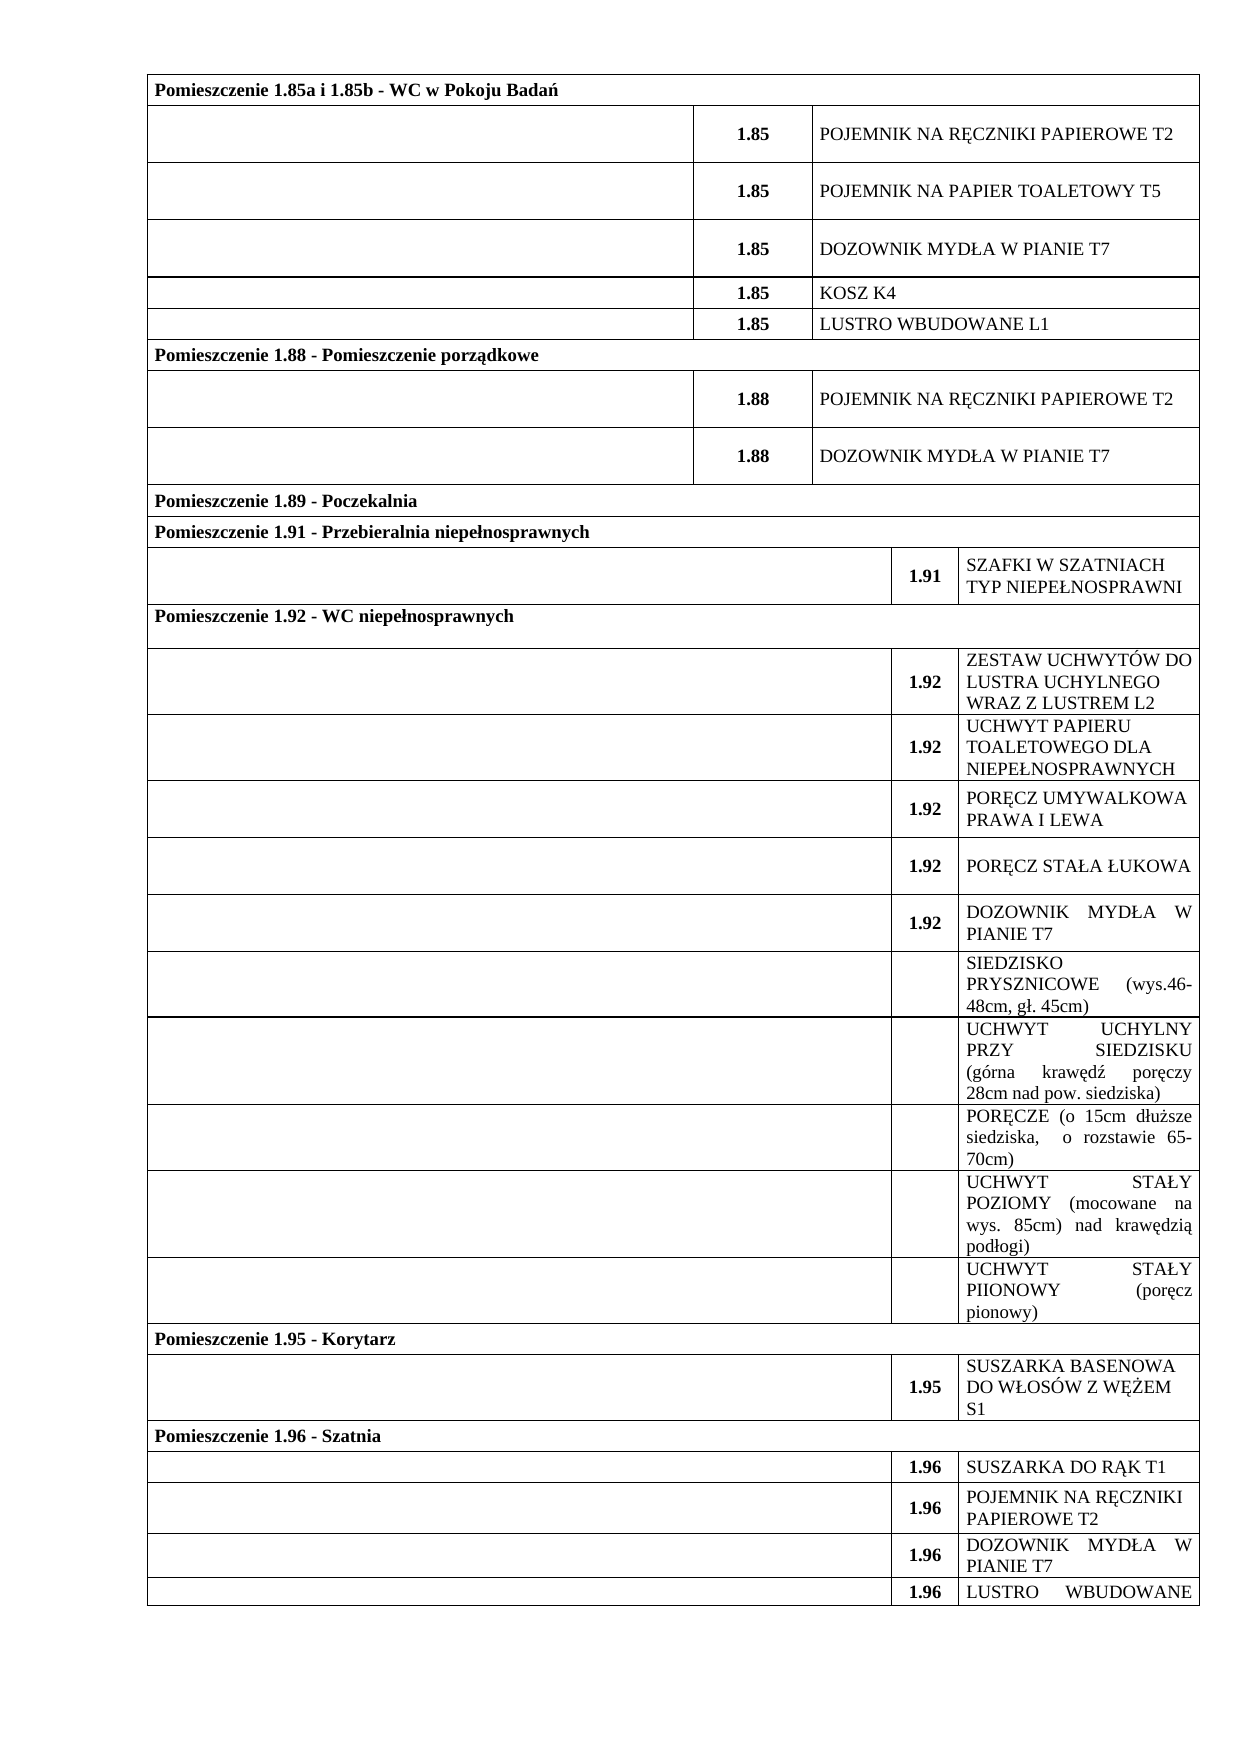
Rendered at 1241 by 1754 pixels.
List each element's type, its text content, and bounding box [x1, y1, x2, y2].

table_cell [148, 1171, 891, 1257]
table_cell DOZOWNIK MYDŁA W PIANIE T7 [959, 895, 1199, 951]
table_cell PORĘCZE (o 15cm dłuższe siedziska, o rozstawie 65-70cm) [959, 1105, 1199, 1169]
table_cell [148, 1452, 891, 1482]
table_cell [148, 1578, 891, 1605]
table_cell [148, 428, 693, 484]
table_cell [148, 106, 693, 162]
table_cell 1.85 [694, 106, 812, 162]
table_cell Pomieszczenie 1.92 - WC niepełnosprawnych [148, 605, 1199, 648]
table_cell 1.96 [892, 1452, 958, 1482]
table_cell [148, 163, 693, 219]
table_cell POJEMNIK NA RĘCZNIKI PAPIEROWE T2 [959, 1483, 1199, 1533]
table_cell [148, 952, 891, 1016]
table_cell UCHWYT STAŁY PIIONOWY (poręcz pionowy) [959, 1258, 1199, 1322]
table_cell 1.85 [694, 220, 812, 276]
table_cell [148, 1534, 891, 1577]
table_cell [148, 278, 693, 308]
table_cell 1.96 [892, 1483, 958, 1533]
table_cell LUSTRO WBUDOWANE L1 [959, 1578, 1199, 1605]
table_cell 1.95 [892, 1355, 958, 1419]
table_cell 1.92 [892, 838, 958, 894]
table_cell DOZOWNIK MYDŁA W PIANIE T7 [813, 220, 1199, 276]
table_cell [148, 649, 891, 714]
table_cell 1.96 [892, 1578, 958, 1605]
table_cell [148, 1355, 891, 1419]
table_cell [892, 1018, 958, 1104]
table_cell 1.92 [892, 781, 958, 837]
table_cell UCHWYT PAPIERU TOALETOWEGO DLA NIEPEŁNOSPRAWNYCH [959, 715, 1199, 779]
table_cell Pomieszczenie 1.96 - Szatnia [148, 1421, 1199, 1451]
table_cell 1.88 [694, 371, 812, 427]
table_cell [148, 895, 891, 951]
table_cell Pomieszczenie 1.95 - Korytarz [148, 1324, 1199, 1354]
table_cell UCHWYT STAŁY POZIOMY (mocowane na wys. 85cm) nad krawędzią podłogi) [959, 1171, 1199, 1257]
table_cell [892, 952, 958, 1016]
table_cell 1.96 [892, 1534, 958, 1577]
table_cell PORĘCZ UMYWALKOWA PRAWA I LEWA [959, 781, 1199, 837]
table_cell [148, 371, 693, 427]
table_cell 1.92 [892, 649, 958, 714]
table_cell 1.92 [892, 895, 958, 951]
table_cell POJEMNIK NA RĘCZNIKI PAPIEROWE T2 [813, 106, 1199, 162]
table_cell PORĘCZ STAŁA ŁUKOWA [959, 838, 1199, 894]
table_cell POJEMNIK NA RĘCZNIKI PAPIEROWE T2 [813, 371, 1199, 427]
table_cell Pomieszczenie 1.91 - Przebieralnia niepełnosprawnych [148, 517, 1199, 547]
table_cell 1.88 [694, 428, 812, 484]
table_cell [148, 1258, 891, 1322]
table_cell LUSTRO WBUDOWANE L1 [813, 309, 1199, 339]
table_cell [148, 838, 891, 894]
table_cell [148, 715, 891, 779]
table_cell [148, 1483, 891, 1533]
table_cell Pomieszczenie 1.88 - Pomieszczenie porządkowe [148, 340, 1199, 370]
table_cell [148, 1105, 891, 1169]
table_cell [148, 1018, 891, 1104]
table_cell 1.85 [694, 163, 812, 219]
table_cell [148, 781, 891, 837]
table_cell [148, 309, 693, 339]
table_cell DOZOWNIK MYDŁA W PIANIE T7 [813, 428, 1199, 484]
table_cell ZESTAW UCHWYTÓW DO LUSTRA UCHYLNEGO WRAZ Z LUSTREM L2 [959, 649, 1199, 714]
table_cell 1.92 [892, 715, 958, 779]
table_cell KOSZ K4 [813, 278, 1199, 308]
table_cell SUSZARKA BASENOWA DO WŁOSÓW Z WĘŻEM S1 [959, 1355, 1199, 1419]
table_cell [892, 1105, 958, 1169]
table_cell Pomieszczenie 1.85a i 1.85b - WC w Pokoju Badań [148, 75, 1199, 105]
table_cell [892, 1171, 958, 1257]
table_cell [148, 548, 891, 604]
table_cell [148, 220, 693, 276]
table_cell 1.91 [892, 548, 958, 604]
table_cell 1.85 [694, 278, 812, 308]
table_cell 1.85 [694, 309, 812, 339]
table_cell SZAFKI W SZATNIACH TYP NIEPEŁNOSPRAWNI [959, 548, 1199, 604]
table_cell UCHWYT UCHYLNY PRZY SIEDZISKU (górna krawędź poręczy 28cm nad pow. siedziska) [959, 1018, 1199, 1104]
table_cell SUSZARKA DO RĄK T1 [959, 1452, 1199, 1482]
table_cell SIEDZISKO PRYSZNICOWE (wys.46-48cm, gł. 45cm) [959, 952, 1199, 1016]
table_cell DOZOWNIK MYDŁA W PIANIE T7 [959, 1534, 1199, 1577]
table_cell [892, 1258, 958, 1322]
table_cell POJEMNIK NA PAPIER TOALETOWY T5 [813, 163, 1199, 219]
table_cell Pomieszczenie 1.89 - Poczekalnia [148, 485, 1199, 516]
